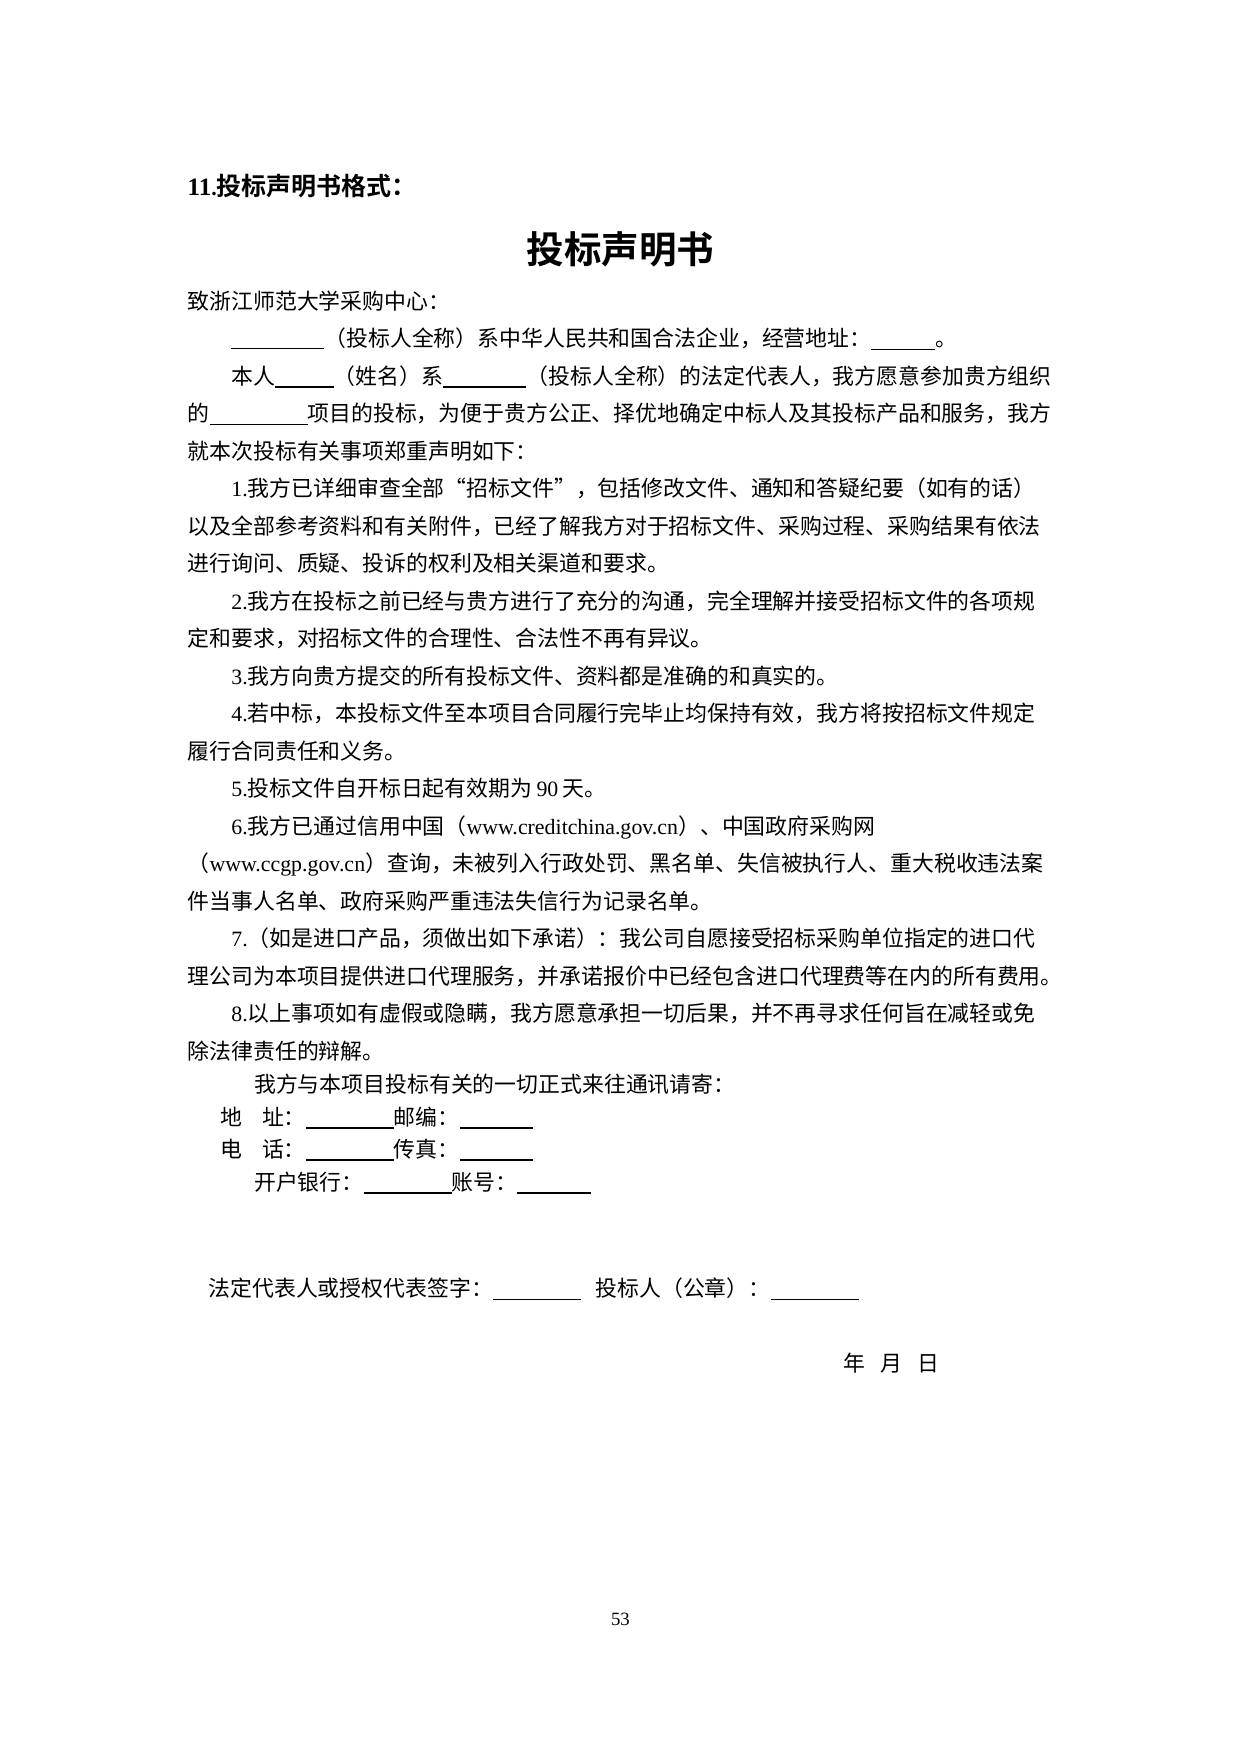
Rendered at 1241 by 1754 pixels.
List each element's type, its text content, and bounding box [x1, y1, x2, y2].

text 11.投标声明书格式： [187, 162, 1053, 204]
text 1.我方已详细审查全部“招标文件”，包括修改文件、通知和答疑纪要（如有的话）以及全部参考资料和有关附件，已经了解我方对于招标文件、采购过程、采购结果有依法进行询问、质疑、投诉的权利及相关渠道和要求。 [187, 467, 1053, 579]
text 开户银行： 账号： [254, 1164, 1053, 1197]
text 7.（如是进口产品，须做出如下承诺）：我公司自愿接受招标采购单位指定的进口代理公司为本项目提供进口代理服务，并承诺报价中已经包含进口代理费等在内的所有费用。 [187, 917, 1053, 992]
text 年 月 日 [187, 1342, 1053, 1379]
text 本人 （姓名）系 （投标人全称）的法定代表人，我方愿意参加贵方组织的 项目的投标，为便于贵方公正、择优地确定中标人及其投标产品和服务，我方就本次投标有关事项郑重声明如下： [187, 354, 1053, 467]
text 我方与本项目投标有关的一切正式来往通讯请寄： [254, 1067, 1053, 1099]
text 5.投标文件自开标日起有效期为90天。 [187, 767, 1053, 804]
text （投标人全称）系中华人民共和国合法企业，经营地址： 。 [187, 317, 1053, 354]
text 8.以上事项如有虚假或隐瞒，我方愿意承担一切后果，并不再寻求任何旨在减轻或免除法律责任的辩解。 [187, 992, 1053, 1067]
text 致浙江师范大学采购中心： [187, 279, 1053, 317]
text 电 话： 传真： [187, 1132, 1053, 1164]
text 地 址： 邮编： [187, 1099, 1053, 1132]
text 3.我方向贵方提交的所有投标文件、资料都是准确的和真实的。 [187, 654, 1053, 692]
text 法定代表人或授权代表签字： 投标人（公章）： [187, 1267, 1053, 1304]
text 4.若中标，本投标文件至本项目合同履行完毕止均保持有效，我方将按招标文件规定履行合同责任和义务。 [187, 692, 1053, 767]
text 6.我方已通过信用中国（www.creditchina.gov.cn）、中国政府采购网（www.ccgp.gov.cn）查询，未被列入行政处罚、黑名单、失信被执行人、重大税收违法案件当事人名单、政府采购严重违法失信行为记录名单。 [187, 804, 1053, 917]
text 投标声明书 [187, 220, 1053, 274]
text 2.我方在投标之前已经与贵方进行了充分的沟通，完全理解并接受招标文件的各项规定和要求，对招标文件的合理性、合法性不再有异议。 [187, 579, 1053, 654]
